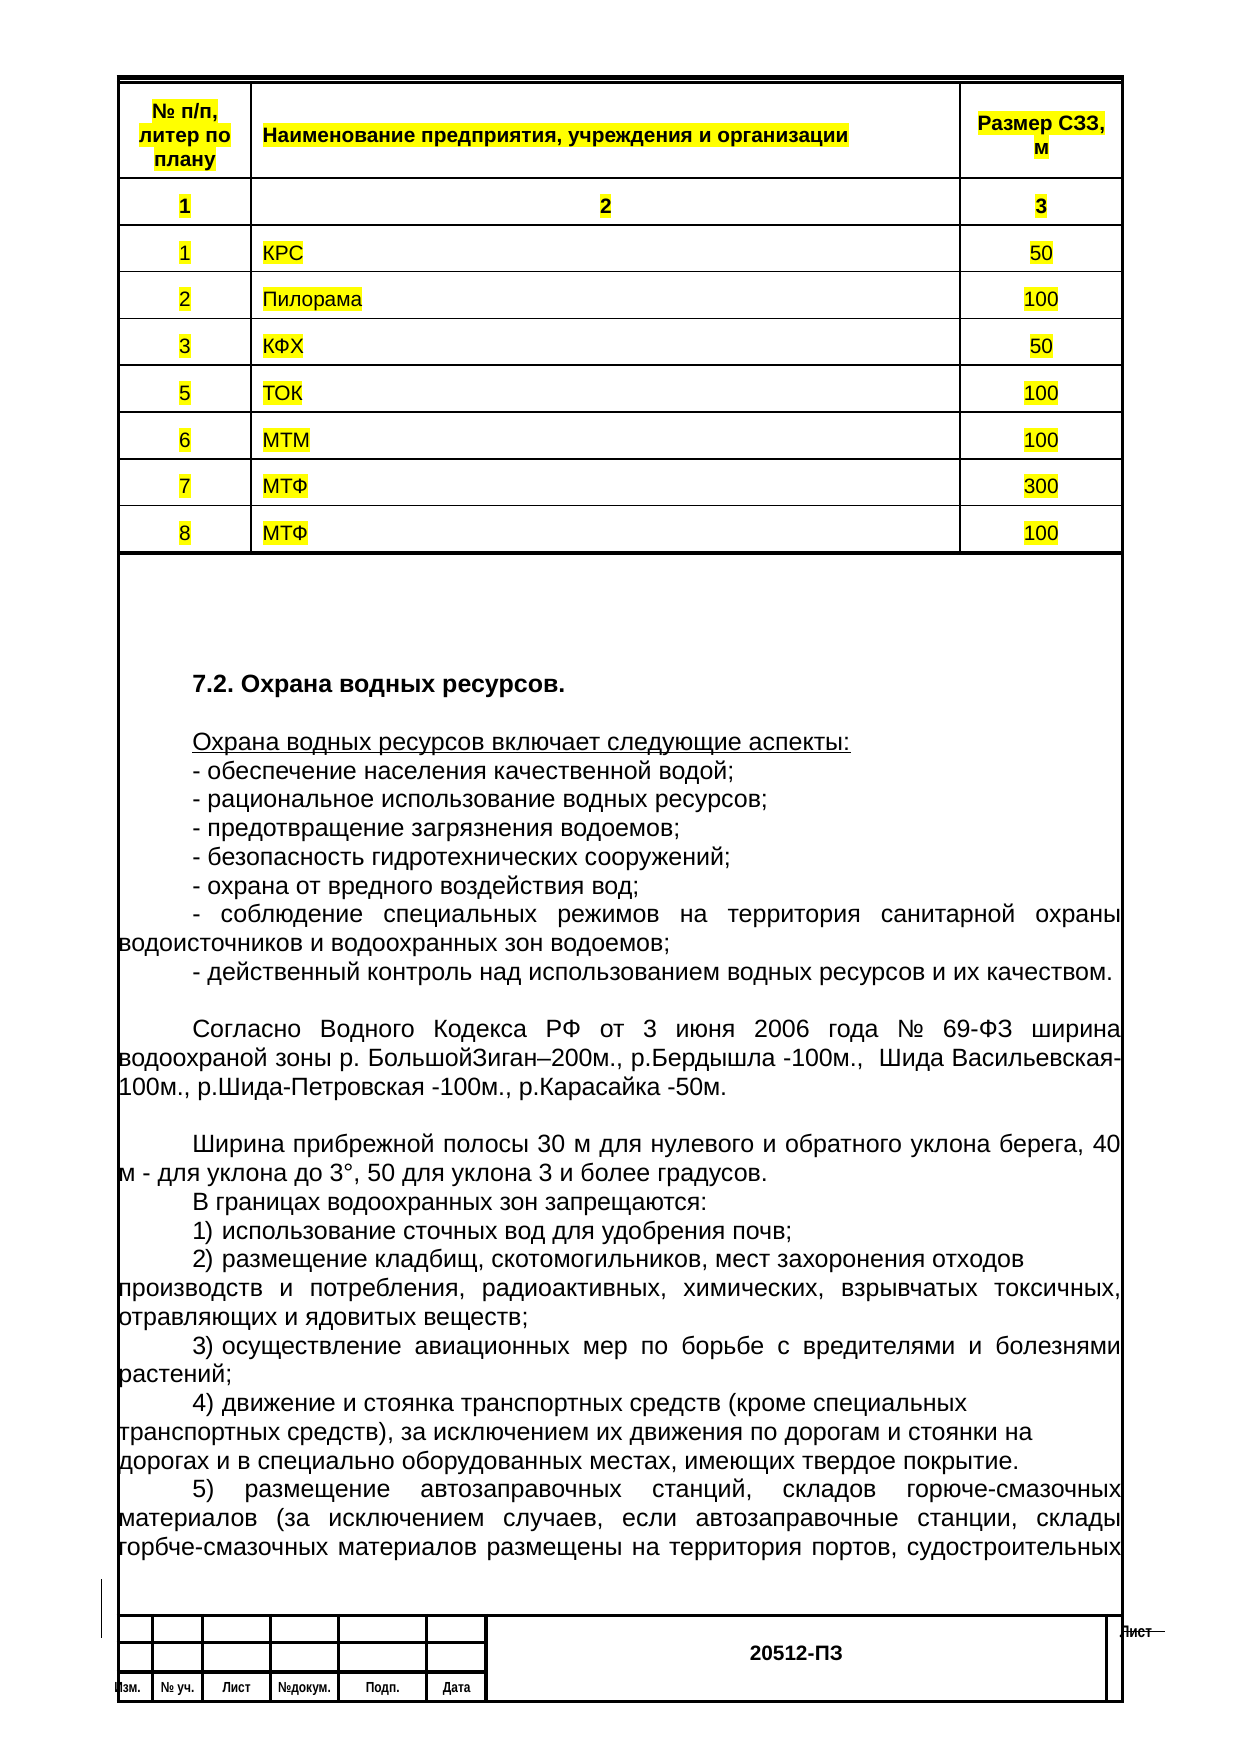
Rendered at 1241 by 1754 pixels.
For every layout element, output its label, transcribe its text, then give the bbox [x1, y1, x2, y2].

table_cell 8 [120, 506, 250, 551]
table_cell КФХ [252, 319, 959, 364]
table_cell МТМ [252, 413, 959, 458]
table_cell МТФ [252, 506, 959, 551]
table_cell 300 [961, 460, 1121, 504]
table_cell Пилорама [252, 272, 959, 317]
table_cell 7 [120, 460, 250, 504]
text - обеспечение населения качественной водой; [118, 756, 1122, 784]
table_cell МТФ [252, 460, 959, 504]
table_header Наименование предприятия, учреждения и организации [252, 84, 959, 177]
table_cell 100 [961, 506, 1121, 551]
text 2) размещение кладбищ, скотомогильников, мест захоронения отходов производств и потребления, радиоактивных, химических, взрывчатых токсичных, отравляющих и ядовитых веществ; [118, 1244, 1122, 1331]
table_cell 1 [120, 179, 250, 224]
text 3) осуществление авиационных мер по борьбе с вредителями и болезнями растений; [118, 1331, 1122, 1388]
text 7.2. Охрана водных ресурсов. [118, 669, 1122, 698]
table_cell 100 [961, 413, 1121, 458]
text Ширина прибрежной полосы 30 м для нулевого и обратного уклона берега, 40 м - для уклона до 3°, 50 для уклона 3 и более градусов. [118, 1129, 1122, 1187]
table_cell 3 [120, 319, 250, 364]
table_cell 3 [961, 179, 1121, 224]
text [118, 1474, 1122, 1561]
text - безопасность гидротехнических сооружений; [118, 842, 1122, 871]
text 1) использование сточных вод для удобрения почв; [118, 1216, 1122, 1244]
table_cell 50 [961, 226, 1121, 271]
table_cell КРС [252, 226, 959, 271]
table_header № п/п, литер по плану [120, 84, 250, 177]
table_cell ТОК [252, 366, 959, 411]
text - рациональное использование водных ресурсов; [118, 784, 1122, 813]
text В границах водоохранных зон запрещаются: [118, 1187, 1122, 1216]
table_cell 100 [961, 272, 1121, 317]
text - охрана от вредного воздействия вод; [118, 871, 1122, 899]
text - действенный контроль над использованием водных ресурсов и их качеством. [118, 957, 1122, 986]
text - соблюдение специальных режимов на территория санитарной охраны водоисточников и водоохранных зон водоемов; [118, 899, 1122, 957]
text Согласно Водного Кодекса РФ от 3 июня 2006 года № 69-ФЗ ширина водоохраной зоны р. БольшойЗиган–200м., р.Бердышла -100м., Шида Васильевская-100м., р.Шида-Петровская -100м., р.Карасайка -50м. [118, 1014, 1122, 1101]
text Охрана водных ресурсов включает следующие аспекты: [118, 727, 1122, 756]
table_cell 1 [120, 226, 250, 271]
table_cell 5 [120, 366, 250, 411]
table_header Размер СЗЗ, м [961, 84, 1121, 177]
table_cell 6 [120, 413, 250, 458]
text - предотвращение загрязнения водоемов; [118, 813, 1122, 842]
text 4) движение и стоянка транспортных средств (кроме специальных транспортных средств), за исключением их движения по дорогам и стоянки на дорогах и в специально оборудованных местах, имеющих твердое покрытие. [118, 1388, 1122, 1474]
table_cell 2 [252, 179, 959, 224]
table_cell 100 [961, 366, 1121, 411]
table_cell 50 [961, 319, 1121, 364]
table_cell 2 [120, 272, 250, 317]
